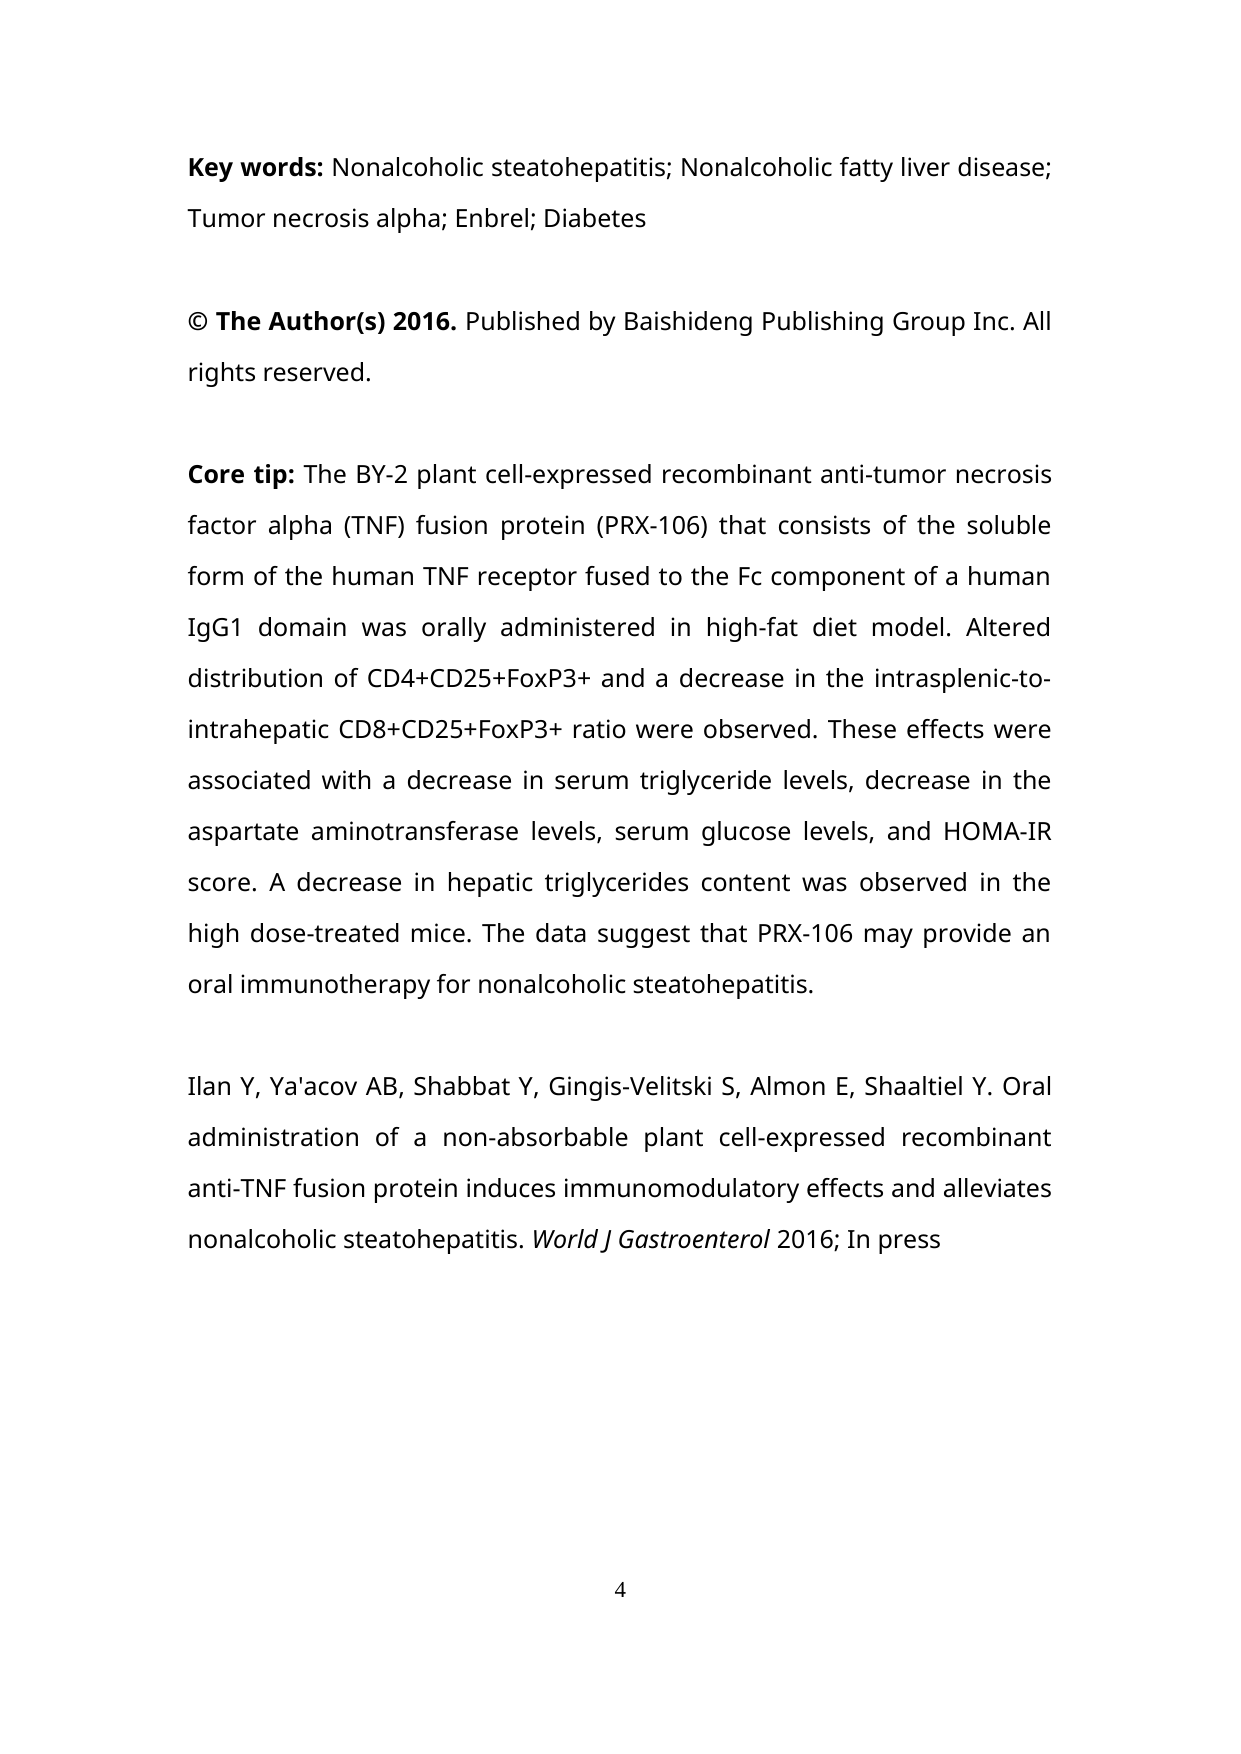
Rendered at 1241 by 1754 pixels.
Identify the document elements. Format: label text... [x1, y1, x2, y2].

text © The Author(s) 2016. Published by Baishideng Publishing Group Inc. All rights reserved. [187, 303, 1053, 388]
text Key words: Nonalcoholic steatohepatitis; Nonalcoholic fatty liver disease; Tumor necrosis alpha; Enbrel; Diabetes [187, 150, 1053, 235]
text Core tip: The BY-2 plant cell-expressed recombinant anti-tumor necrosis factor alpha (TNF) fusion protein (PRX-106) that consists of the soluble form of the human TNF receptor fused to the Fc component of a human IgG1 domain was orally administered in high-fat diet model. Altered distribution of CD4+CD25+FoxP3+ and a decrease in the intrasplenic-to-intrahepatic CD8+CD25+FoxP3+ ratio were observed. These effects were associated with a decrease in serum triglyceride levels, decrease in the aspartate aminotransferase levels, serum glucose levels, and HOMA-IR score. A decrease in hepatic triglycerides content was observed in the high dose-treated mice. The data suggest that PRX-106 may provide an oral immunotherapy for nonalcoholic steatohepatitis. [187, 456, 1053, 1001]
text Ilan Y, Ya'acov AB, Shabbat Y, Gingis-Velitski S, Almon E, Shaaltiel Y. Oral administration of a non-absorbable plant cell-expressed recombinant anti-TNF fusion protein induces immunomodulatory effects and alleviates nonalcoholic steatohepatitis. World J Gastroenterol 2016; In press [187, 1069, 1053, 1256]
